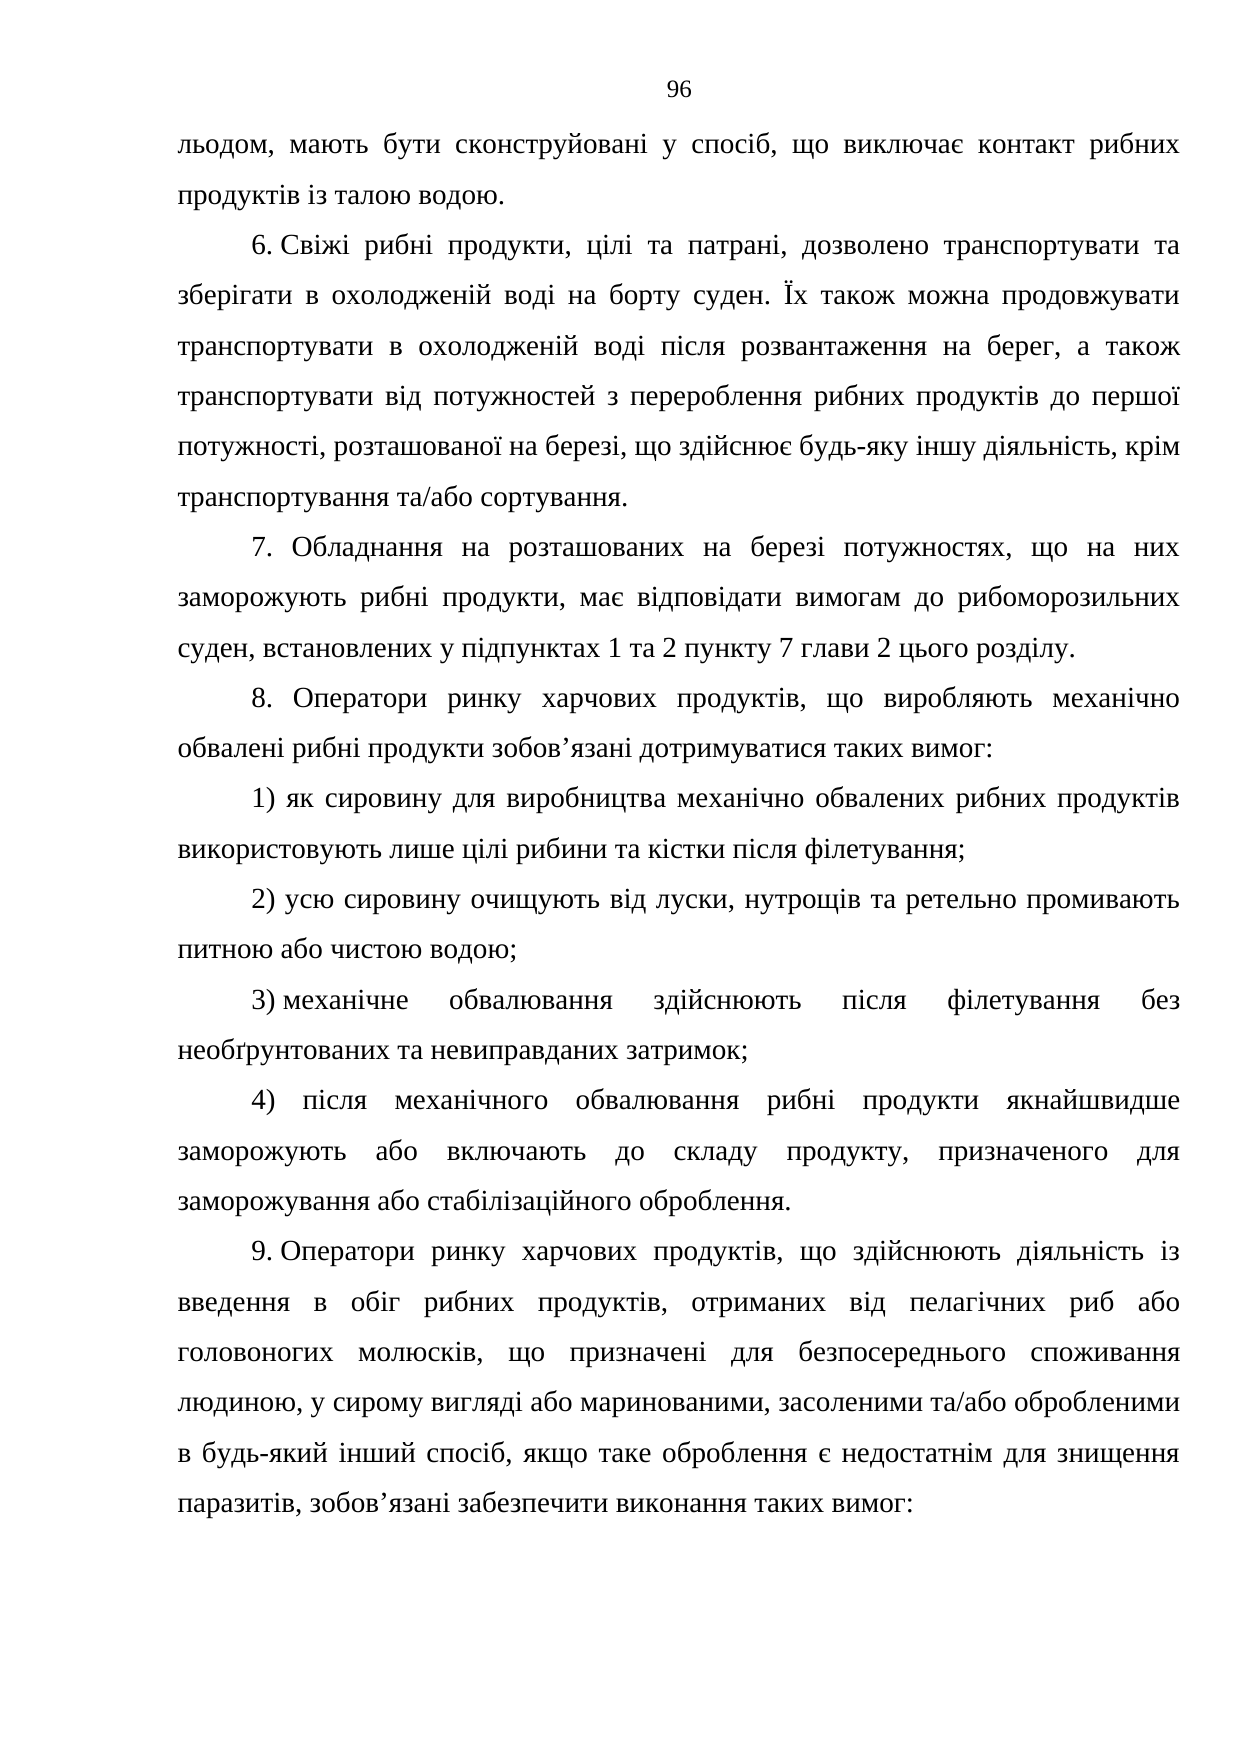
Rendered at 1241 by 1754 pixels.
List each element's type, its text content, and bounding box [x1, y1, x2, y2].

text 7. Обладнання на розташованих на березі потужностях, що на них заморожують рибні продукти, має відповідати вимогам до рибоморозильних суден, встановлених у підпунктах 1 та 2 пункту 7 глави 2 цього розділу. [177, 529, 1181, 663]
text 4) після механічного обвалювання рибні продукти якнайшвидше заморожують або включають до складу продукту, призначеного для заморожування або стабілізаційного оброблення. [177, 1082, 1181, 1217]
text 8. Оператори ринку харчових продуктів, що виробляють механічно обвалені рибні продукти зобов’язані дотримуватися таких вимог: [177, 680, 1181, 764]
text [177, 127, 1181, 210]
text 1) як сировину для виробництва механічно обвалених рибних продуктів використовують лише цілі рибини та кістки після філетування; [177, 781, 1181, 864]
text 3) механічне обвалювання здійснюють після філетування без необґрунтованих та невиправданих затримок; [177, 982, 1181, 1066]
text 6. Свіжі рибні продукти, цілі та патрані, дозволено транспортувати та зберігати в охолодженій воді на борту суден. Їх також можна продовжувати транспортувати в охолодженій воді після розвантаження на берег, а також транспортувати від потужностей з перероблення рибних продуктів до першої потужності, розташованої на березі, що здійснює будь-яку іншу діяльність, крім транспортування та/або сортування. [177, 227, 1181, 512]
text 2) усю сировину очищують від луски, нутрощів та ретельно промивають питною або чистою водою; [177, 881, 1181, 965]
text 9. Оператори ринку харчових продуктів, що здійснюють діяльність із введення в обіг рибних продуктів, отриманих від пелагічних риб або головоногих молюсків, що призначені для безпосереднього споживання людиною, у сирому вигляді або маринованими, засоленими та/або обробленими в будь-який інший спосіб, якщо таке оброблення є недостатнім для знищення паразитів, зобов’язані забезпечити виконання таких вимог: [177, 1233, 1181, 1518]
